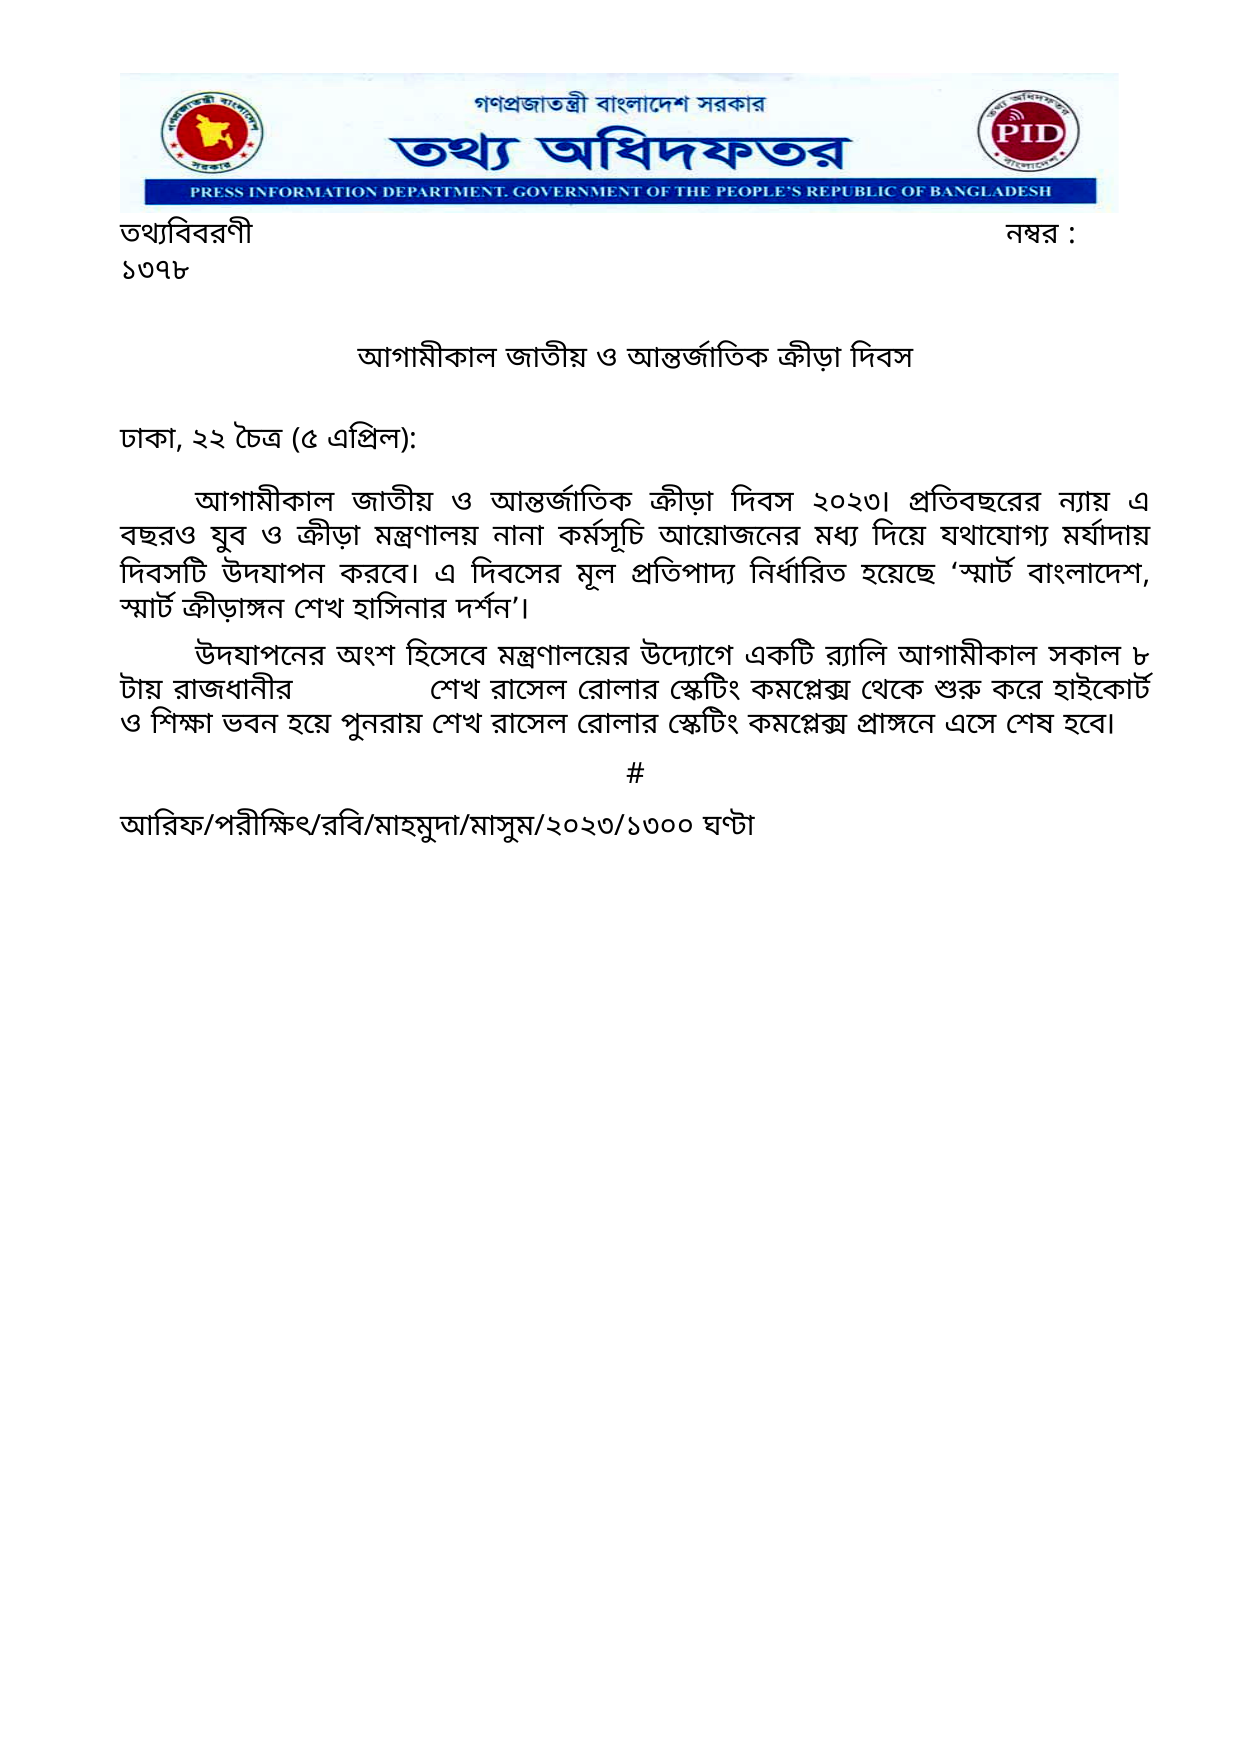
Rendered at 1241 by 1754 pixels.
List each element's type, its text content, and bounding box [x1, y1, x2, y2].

text তথ্যবিবরণী নম্বর : ১৩৭৮ [120, 212, 1150, 286]
text # [120, 752, 1150, 792]
text ঢাকা, ২২ চৈত্র (৫ এপ্রিল): [120, 418, 1150, 457]
text উদযাপনের অংশ হিসেবে মন্ত্রণালয়ের উদ্যোগে একটি র‌্যালি আগামীকাল সকাল ৮ টায় রাজধানীর শেখ রাসেল রোলার স্কেটিং কমপ্লেক্স থেকে শুরু করে হাইকোর্ট ও শিক্ষা ভবন হয়ে পুনরায় শেখ রাসেল রোলার স্কেটিং কমপ্লেক্স প্রাঙ্গনে এসে শেষ হবে। [120, 638, 1150, 740]
text আগামীকাল জাতীয় ও আন্তর্জাতিক ক্রীড়া দিবস [120, 340, 1150, 374]
text আগামীকাল জাতীয় ও আন্তর্জাতিক ক্রীড়া দিবস ২০২৩। প্রতিবছরের ন্যায় এ বছরও যুব ও ক্রীড়া মন্ত্রণালয় নানা কর্মসূচি আয়োজনের মধ্য দিয়ে যথাযোগ্য মর্যাদায় দিবসটি উদযাপন করবে। এ দিবসের মূল প্রতিপাদ্য নির্ধারিত হয়েছে ‘স্মার্ট বাংলাদেশ, স্মার্ট ক্রীড়াঙ্গন শেখ হাসিনার দর্শন’। [120, 484, 1150, 626]
text আরিফ/পরীক্ষিৎ/রবি/মাহমুদা/মাসুম/২০২৩/১৩০০ ঘণ্টা [120, 805, 1150, 844]
